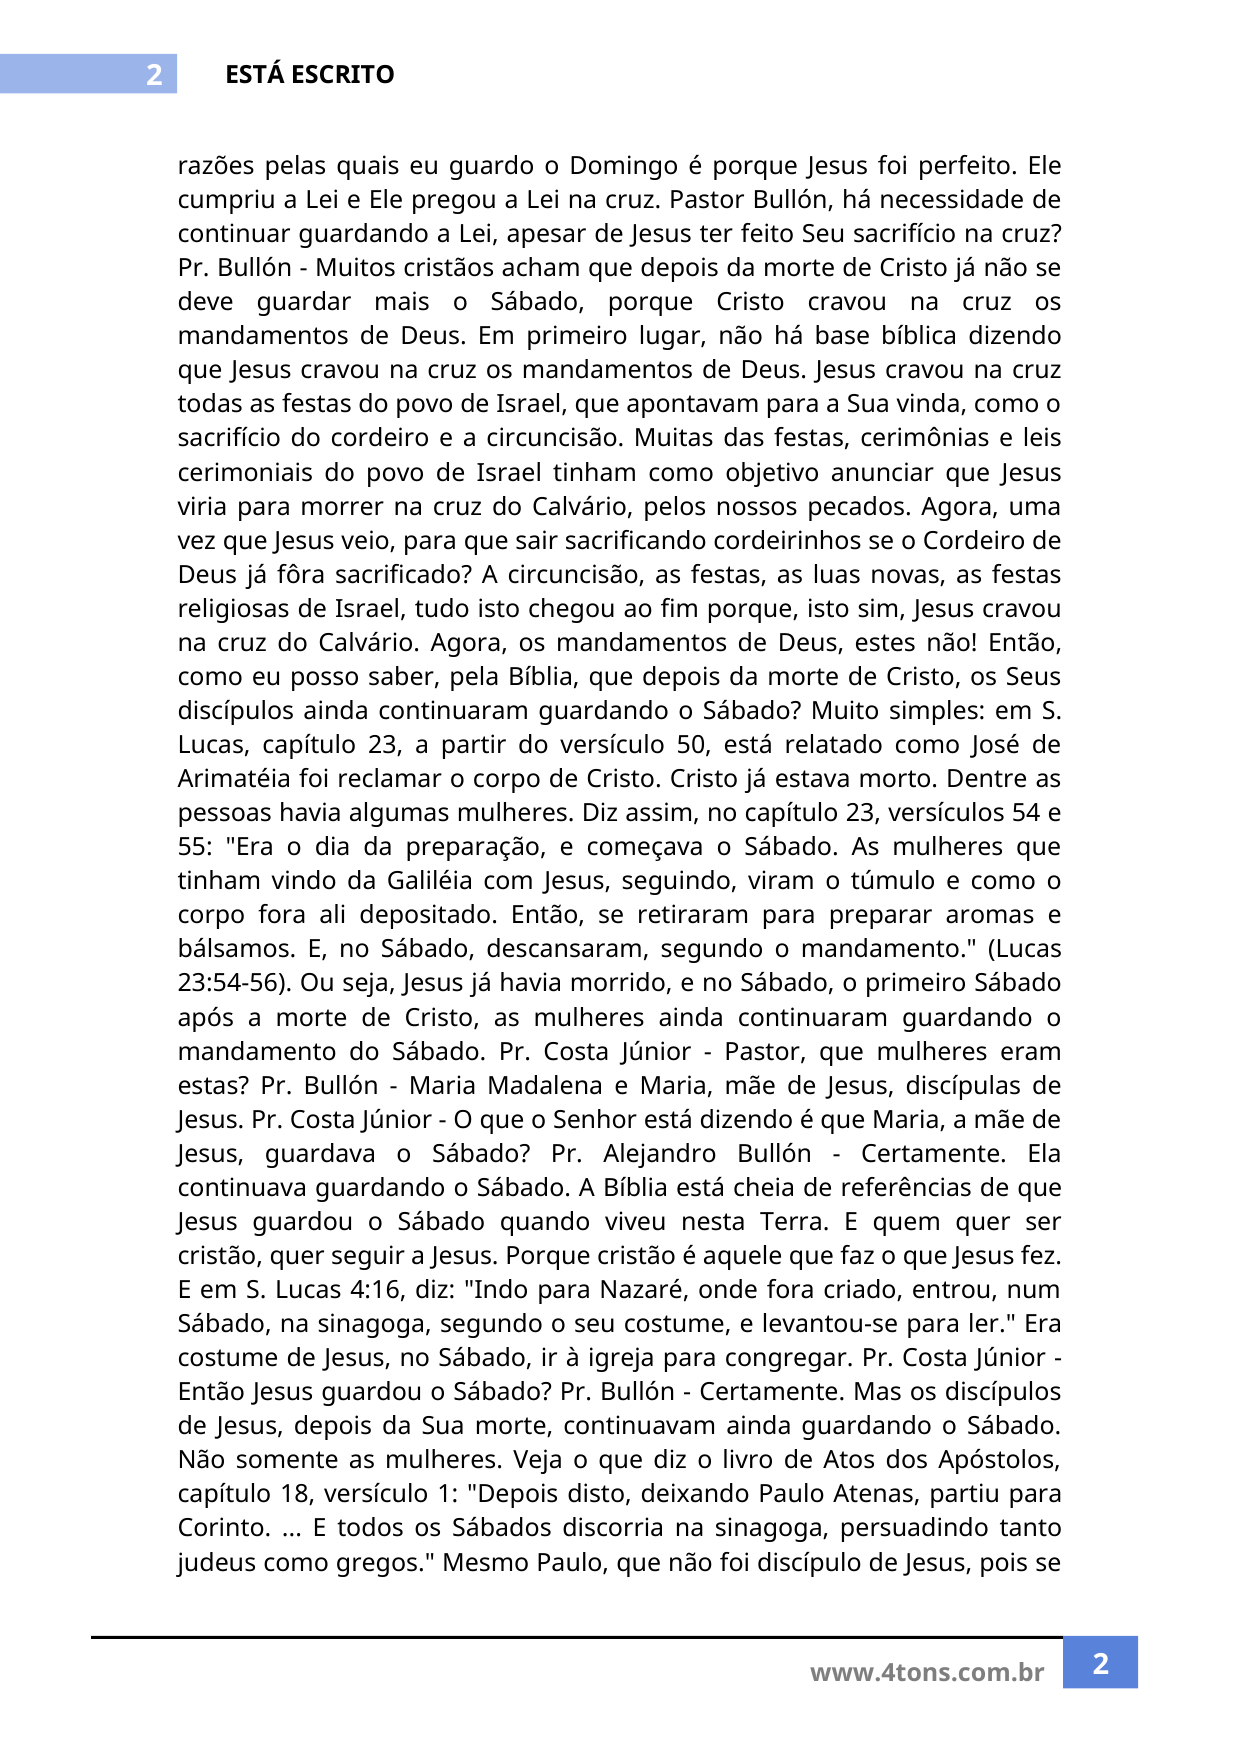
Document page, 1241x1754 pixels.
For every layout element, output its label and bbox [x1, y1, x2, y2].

text [177, 148, 1063, 1578]
